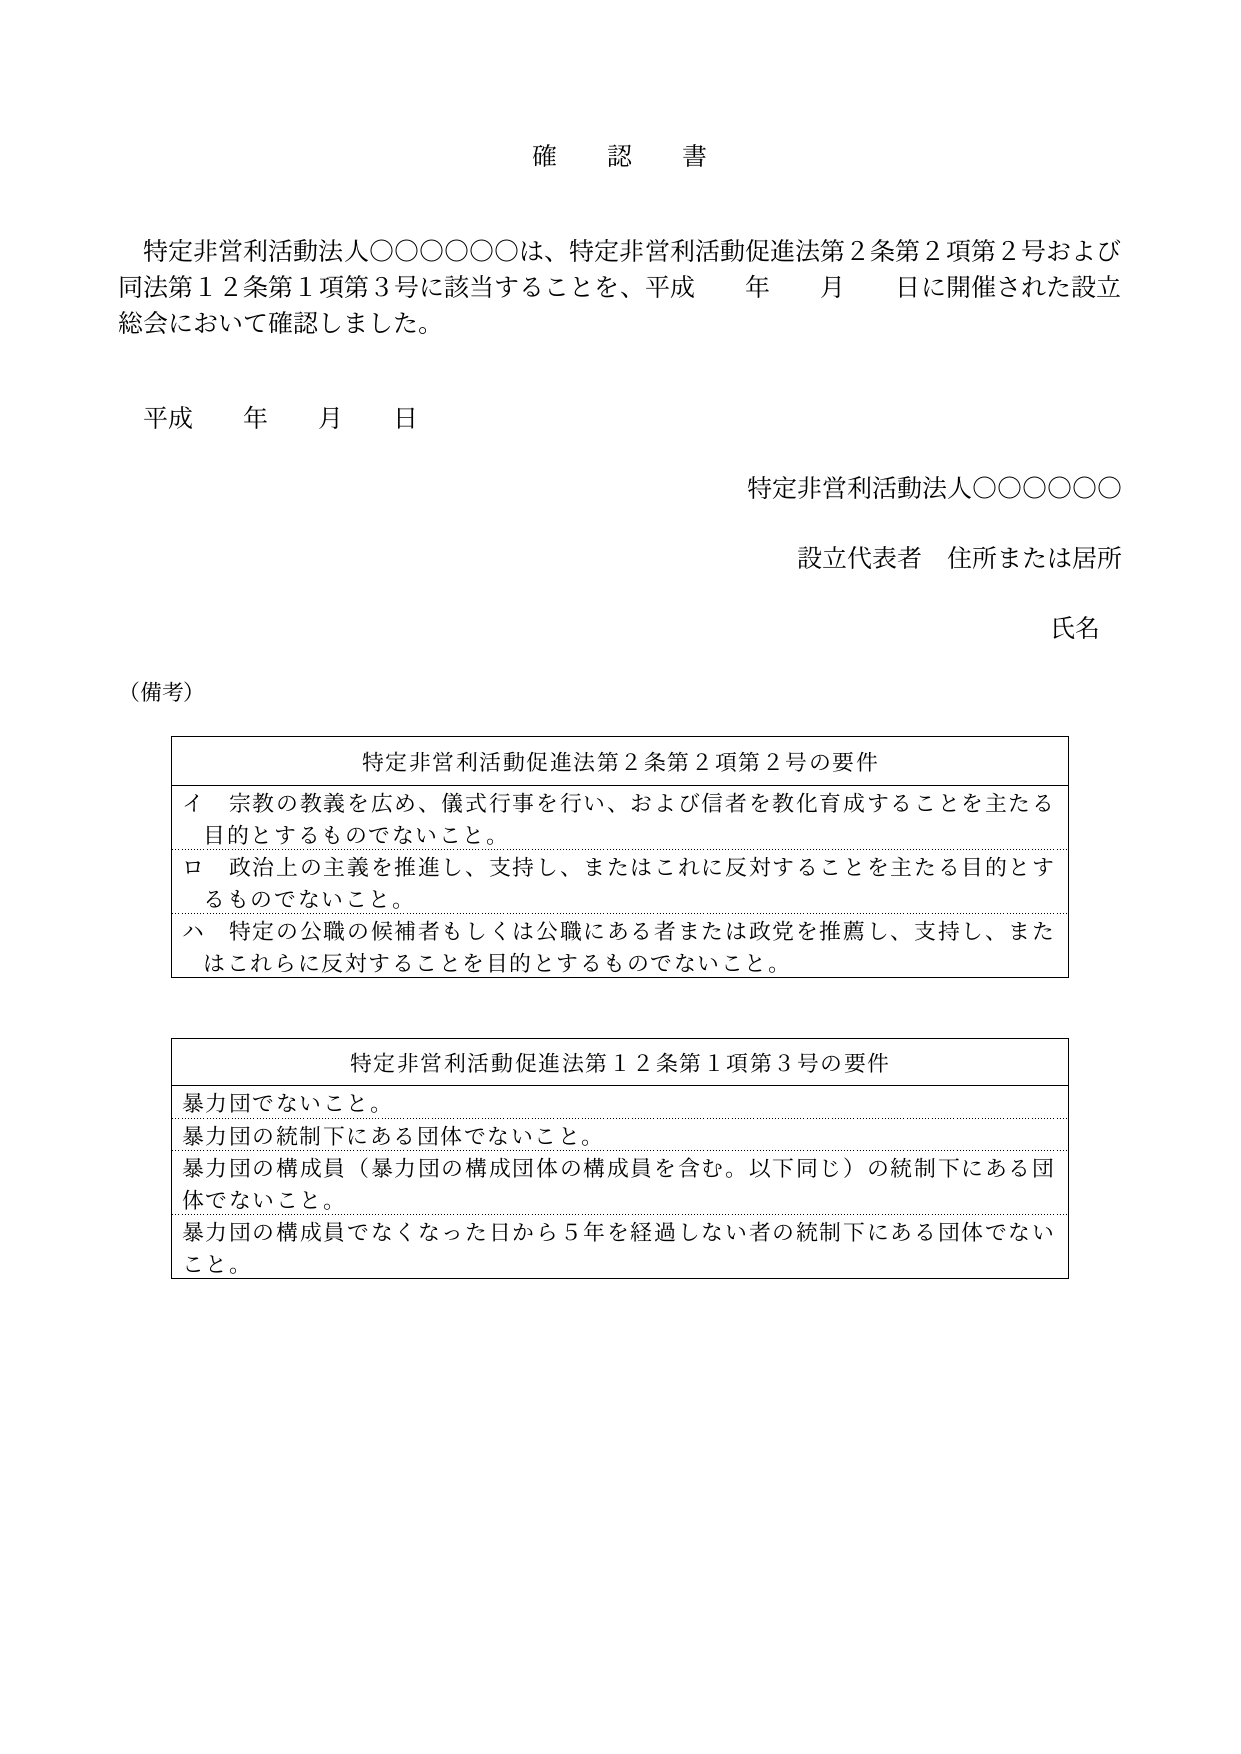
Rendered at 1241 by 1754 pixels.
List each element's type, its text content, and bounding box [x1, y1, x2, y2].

table_cell 暴力団の構成員（暴力団の構成団体の構成員を含む。以下同じ）の統制下にある団体でないこと。 [172, 1150, 1068, 1214]
text 特定非営利活動法人○○○○○○は、特定非営利活動促進法第２条第２項第２号および同法第１２条第１項第３号に該当することを、平成 年 月 日に開催された設立総会において確認しました。 [118, 232, 1122, 339]
table_cell ロ 政治上の主義を推進し、支持し、またはこれに反対することを主たる目的とするものでないこと。 [172, 849, 1068, 913]
text 氏名 [118, 609, 1100, 645]
table_cell 暴力団の構成員でなくなった日から５年を経過しない者の統制下にある団体でないこと。 [172, 1214, 1068, 1278]
text 設立代表者 住所または居所 [118, 539, 1122, 575]
text 平成 年 月 日 [118, 399, 1122, 435]
table_cell イ 宗教の教義を広め、儀式行事を行い、および信者を教化育成することを主たる目的とするものでないこと。 [172, 786, 1068, 849]
text （備考） [118, 675, 1122, 706]
table_header 特定非営利活動促進法第２条第２項第２号の要件 [172, 737, 1068, 785]
text 確 認 書 [118, 136, 1122, 172]
table_header 特定非営利活動促進法第１２条第１項第３号の要件 [172, 1039, 1068, 1085]
table_cell ハ 特定の公職の候補者もしくは公職にある者または政党を推薦し、支持し、またはこれらに反対することを目的とするものでないこと。 [172, 913, 1068, 977]
table_cell 暴力団の統制下にある団体でないこと。 [172, 1118, 1068, 1150]
table_cell 暴力団でないこと。 [172, 1086, 1068, 1118]
text 特定非営利活動法人○○○○○○ [118, 469, 1122, 505]
